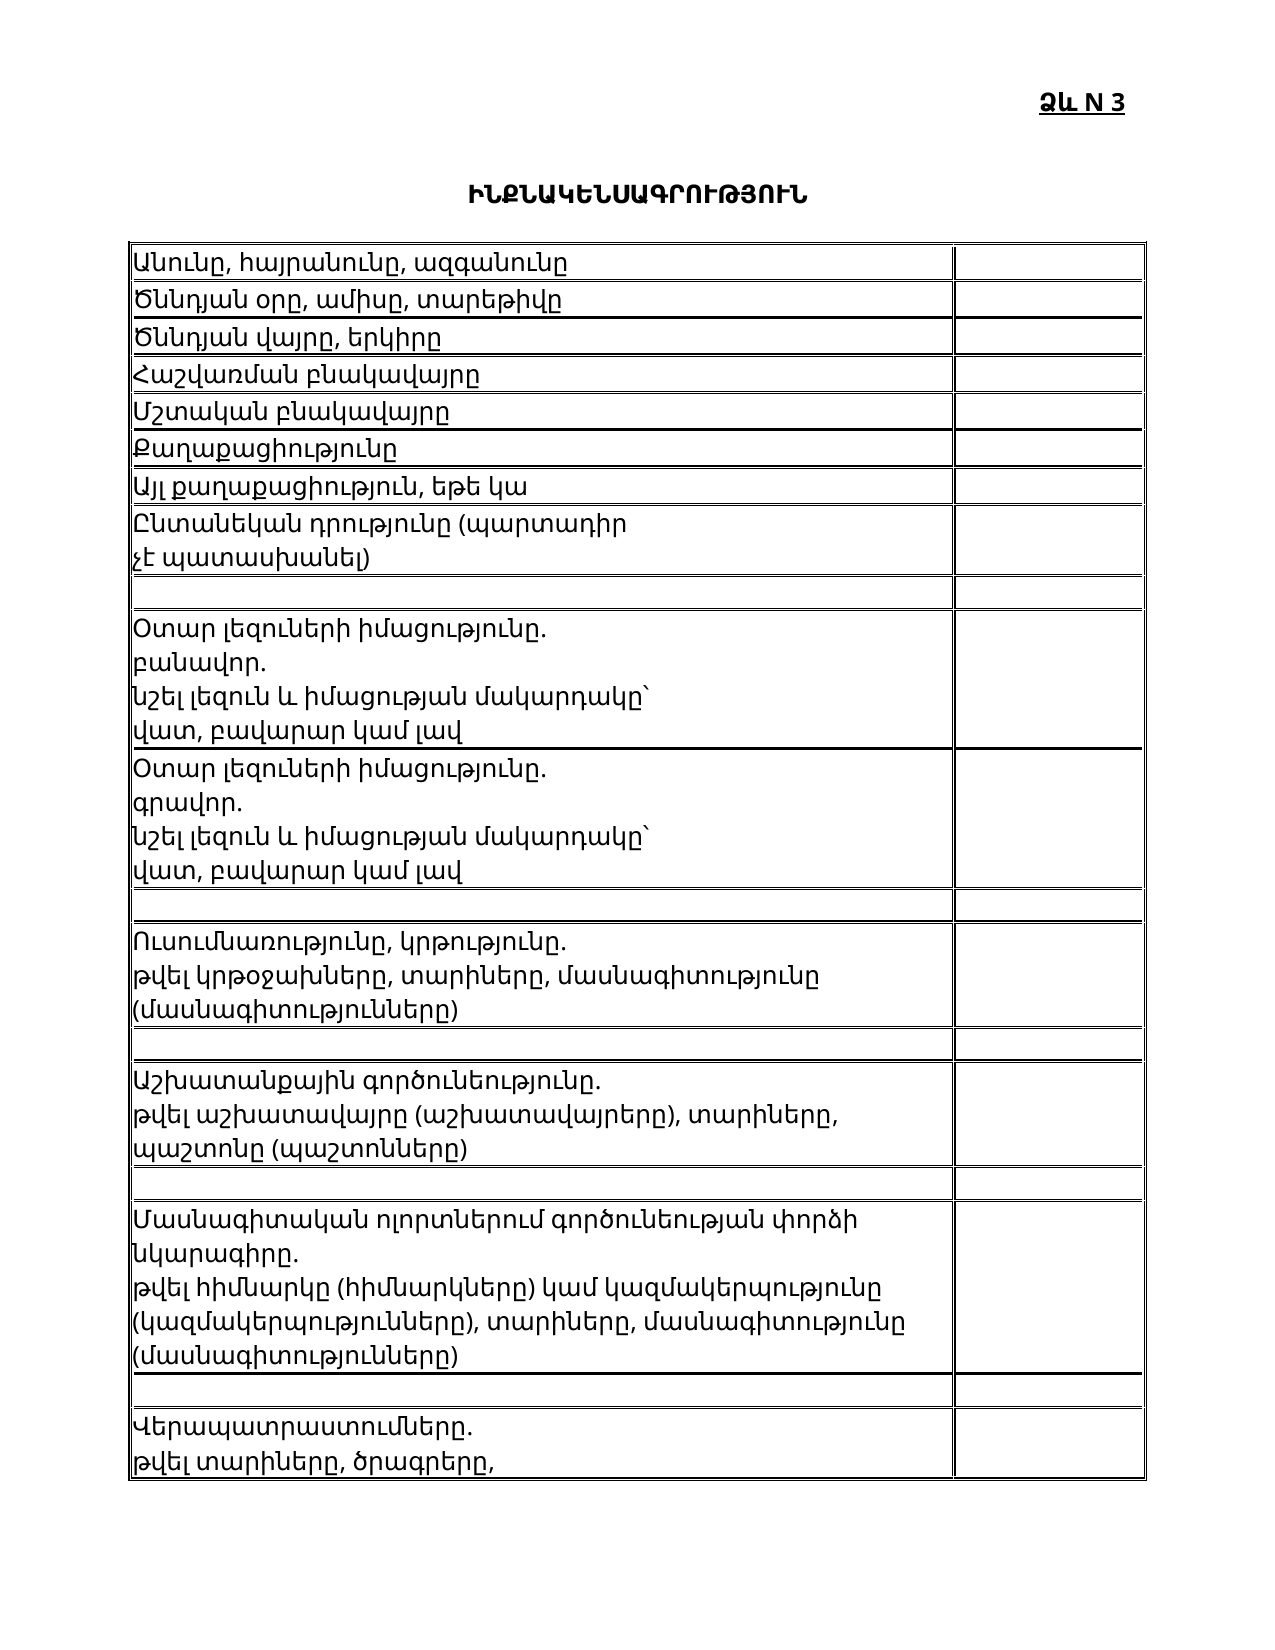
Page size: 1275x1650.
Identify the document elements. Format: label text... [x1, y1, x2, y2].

table_cell [956, 1059, 1144, 1165]
table_cell [130, 1026, 954, 1059]
table_cell [954, 279, 1145, 316]
table_cell [954, 1165, 1145, 1198]
table_cell Ուսումնառությունը, կրթությունը. թվել կրթօջախները, տարիները, մասնագիտությունը (մասնագիտությունները) [132, 920, 952, 1026]
table_cell Ընտանեկան դրությունը (պարտադիր չէ պատասխանել) [132, 503, 952, 574]
text ԻՆՔՆԱԿԵՆՍԱԳՐՈՒԹՅՈՒՆ [150, 177, 1125, 211]
table_cell [956, 608, 1144, 747]
table_cell [956, 465, 1144, 502]
table_cell [956, 353, 1144, 391]
table_cell Ծննդյան օրը, ամիսը, տարեթիվը [130, 279, 954, 316]
table_cell [954, 1406, 1145, 1477]
table_cell [956, 428, 1145, 465]
table_cell [130, 574, 954, 607]
table_cell Հաշվառման բնակավայրը [132, 353, 952, 391]
table_cell Այլ քաղաքացիություն, եթե կա [132, 465, 952, 502]
table_cell [956, 1372, 1144, 1406]
table_cell [132, 1372, 952, 1406]
table_header Անունը, հայրանունը, ազգանունը [132, 243, 954, 279]
table_cell [956, 920, 1144, 1026]
table_cell Քաղաքացիությունը [130, 428, 952, 465]
table_cell Ծննդյան վայրը, երկիրը [132, 316, 952, 353]
table_cell [956, 503, 1144, 574]
table_cell [956, 747, 1144, 886]
table_cell [954, 391, 1145, 428]
table_cell [956, 1199, 1144, 1372]
table_cell [956, 316, 1144, 353]
table_cell [132, 886, 952, 920]
table_cell Աշխատանքային գործունեությունը. թվել աշխատավայրը (աշխատավայրերը), տարիները, պաշտոնը (պաշտոնները) [132, 1059, 952, 1165]
table_cell Օտար լեզուների իմացությունը. բանավոր. նշել լեզուն և իմացության մակարդակը՝ վատ, բավարար կամ լավ [132, 608, 952, 747]
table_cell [130, 1406, 954, 1477]
table_cell Մասնագիտական ոլորտներում գործունեության փորձի նկարագիրը. թվել հիմնարկը (հիմնարկները) կամ կազմակերպությունը (կազմակերպությունները), տարիները, մասնագիտությունը (մասնագիտությունները) [132, 1199, 952, 1372]
table_cell [954, 574, 1145, 607]
table_cell [956, 886, 1144, 920]
table_cell Օտար լեզուների իմացությունը. գրավոր. նշել լեզուն և իմացության մակարդակը՝ վատ, բավարար կամ լավ [132, 747, 952, 886]
table_cell [954, 1026, 1145, 1059]
table_cell Մշտական բնակավայրը [130, 391, 954, 428]
text Ձև N 3 [150, 84, 1125, 118]
table_cell [130, 1165, 954, 1198]
table_header [954, 245, 1144, 279]
